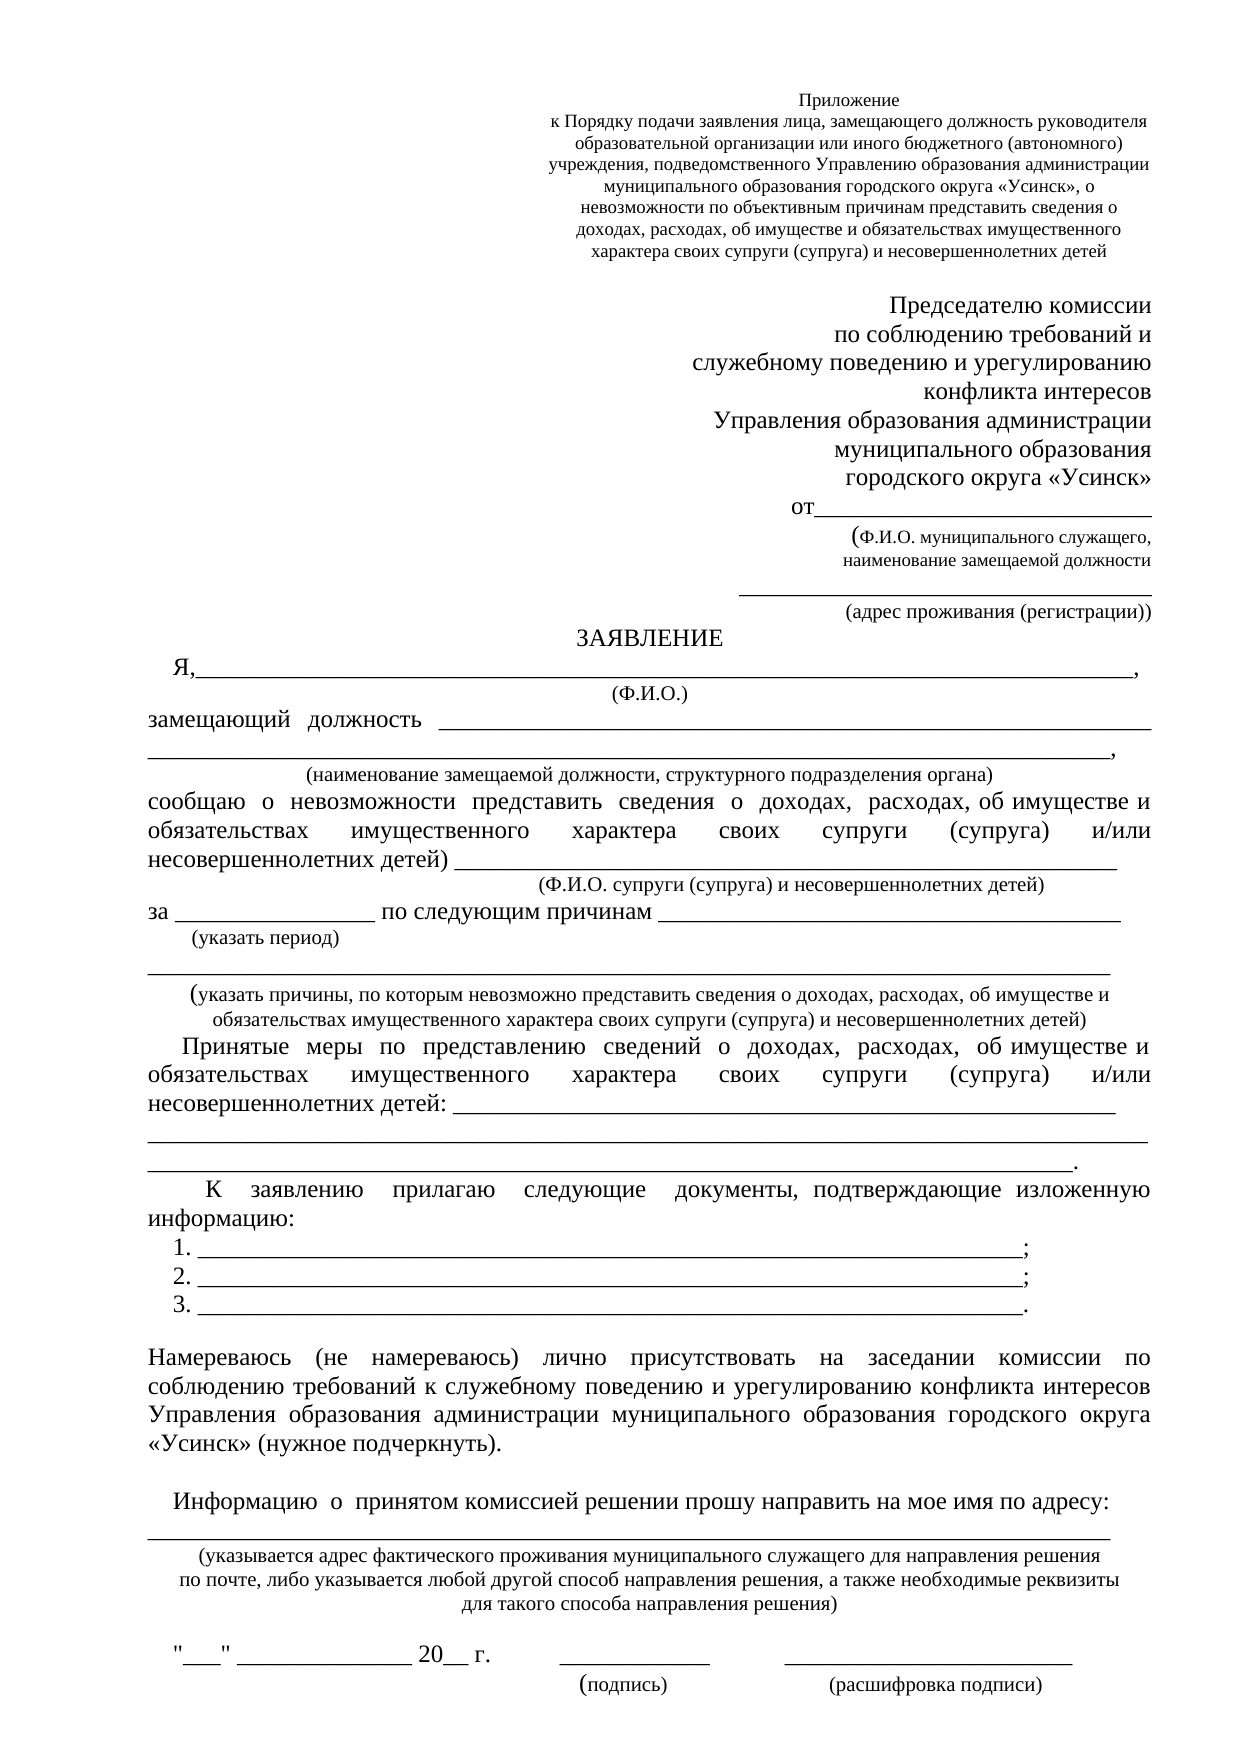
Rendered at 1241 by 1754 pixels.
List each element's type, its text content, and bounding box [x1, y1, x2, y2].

text (указать причины, по которым невозможно представить сведения о доходах, расходах, об имуществе и обязательствах имущественного характера своих супруги (супруга) и несовершеннолетних детей) [148, 978, 1152, 1031]
text (Ф.И.О.) [148, 681, 1152, 704]
text конфликта интересов [148, 376, 1152, 405]
text 2. __________________________________________________________________; [148, 1261, 1152, 1289]
text (наименование замещаемой должности, структурного подразделения органа) [148, 762, 1152, 786]
text _____________________________________________________________________________ [148, 1514, 1152, 1543]
text ЗАЯВЛЕНИЕ [148, 623, 1152, 652]
text муниципального образования [148, 434, 1152, 462]
text Председателю комиссии [148, 290, 1152, 319]
text К заявлению прилагаю следующие документы, подтверждающие изложенную информацию: [148, 1174, 1152, 1232]
text служебному поведению и урегулированию [148, 347, 1152, 376]
text (указать период) [148, 925, 1152, 949]
text наименование замещаемой должности [148, 549, 1152, 570]
text для такого способа направления решения) [148, 1591, 1152, 1615]
text к Порядку подачи заявления лица, замещающего должность руководителя образовательной организации или иного бюджетного (автономного) учреждения, подведомственного Управлению образования администрации муниципального образования городского округа «Усинск», о невозможности по объективным причинам представить сведения о доходах, расходах, об имуществе и обязательствах имущественного характера своих супруги (супруга) и несовершеннолетних детей [546, 110, 1152, 261]
text сообщаю о невозможности представить сведения о доходах, расходах, об имуществе и обязательствах имущественного характера своих супруги (супруга) и/или несовершеннолетних детей) _____________________________________________________ [148, 786, 1152, 872]
text по почте, либо указывается любой другой способ направления решения, а также необходимые реквизиты [148, 1567, 1152, 1591]
text (адрес проживания (регистрации)) [148, 599, 1152, 623]
text замещающий должность _________________________________________________________ _____________________________________________________________________________, [148, 704, 1152, 762]
text 1. __________________________________________________________________; [148, 1232, 1152, 1261]
text 3. __________________________________________________________________. [148, 1289, 1152, 1318]
text Принятые меры по представлению сведений о доходах, расходах, об имуществе и обязательствах имущественного характера своих супруги (супруга) и/или несовершеннолетних детей: _____________________________________________________ [148, 1031, 1152, 1117]
text _________________________________ [148, 570, 1152, 599]
text за ________________ по следующим причинам _____________________________________ [148, 896, 1152, 925]
text (подпись) (расшифровка подписи) [148, 1668, 1152, 1697]
text Управления образования администрации [148, 405, 1152, 434]
text Намереваюсь (не намереваюсь) лично присутствовать на заседании комиссии по соблюдению требований к служебному поведению и урегулированию конфликта интересов Управления образования администрации муниципального образования городского округа «Усинск» (нужное подчеркнуть). [148, 1342, 1152, 1457]
text "___" ______________ 20__ г. ____________ _______________________ [148, 1639, 1152, 1668]
text (указывается адрес фактического проживания муниципального служащего для направления решения [148, 1543, 1152, 1567]
text по соблюдению требований и [148, 319, 1152, 347]
text (Ф.И.О. супруги (супруга) и несовершеннолетних детей) [148, 872, 1152, 896]
text городского округа «Усинск» [148, 462, 1152, 491]
text (Ф.И.О. муниципального служащего, [148, 520, 1152, 549]
text __________________________________________________________________________________________________________________________________________________________. [148, 1117, 1152, 1174]
text Приложение [546, 89, 1152, 110]
text _____________________________________________________________________________ [148, 949, 1152, 978]
text Информацию о принятом комиссией решении прошу направить на мое имя по адресу: [148, 1486, 1152, 1514]
text Я,___________________________________________________________________________, [148, 652, 1152, 681]
text от___________________________ [148, 491, 1152, 520]
